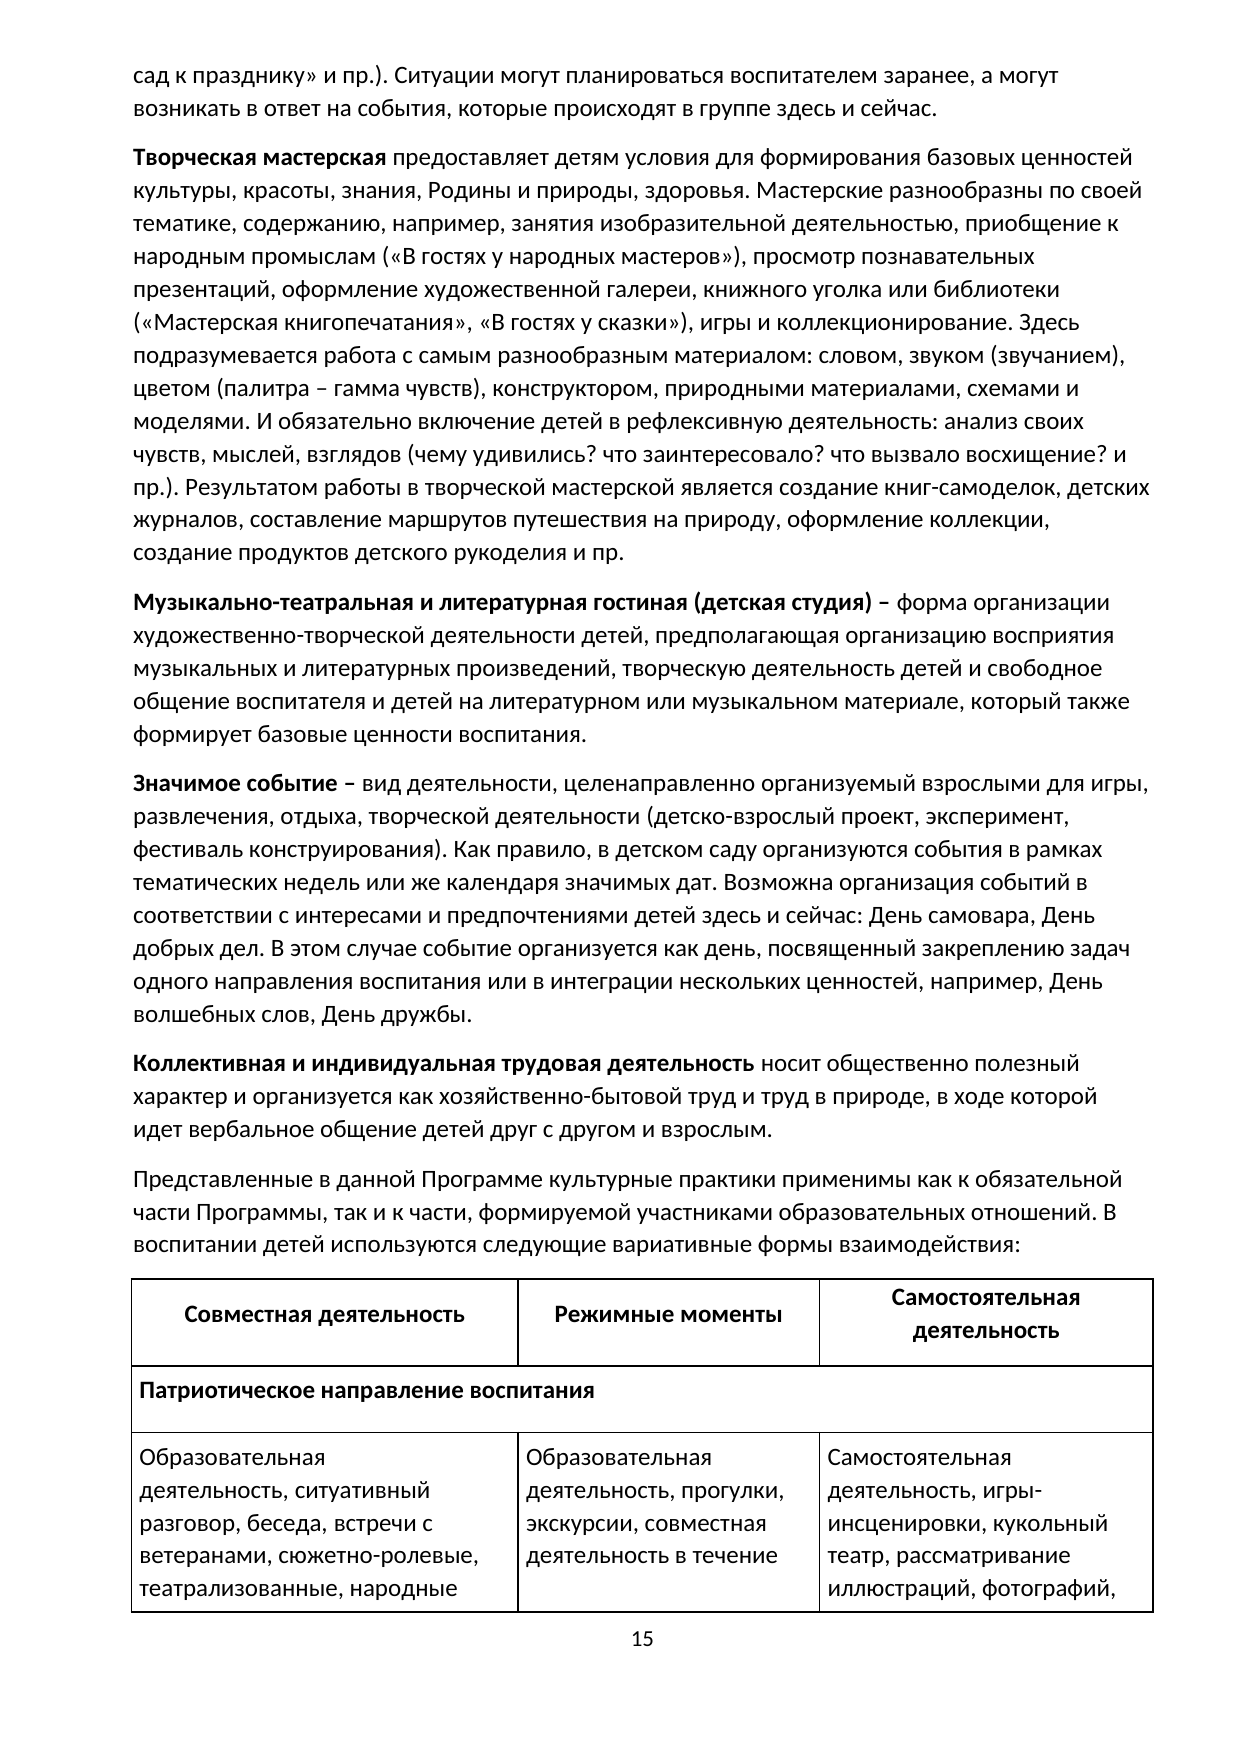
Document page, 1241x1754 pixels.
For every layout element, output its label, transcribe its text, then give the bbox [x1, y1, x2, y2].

text Коллективная и индивидуальная трудовая деятельность носит общественно полезный характер и организуется как хозяйственно-бытовой труд и труд в природе, в ходе которой идет вербальное общение детей друг с другом и взрослым. [133, 1047, 1152, 1144]
table_header Самостоятельная деятельность [820, 1280, 1152, 1365]
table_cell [820, 1433, 1152, 1611]
table_header Совместная деятельность [132, 1280, 517, 1365]
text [133, 59, 1152, 122]
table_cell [519, 1433, 819, 1611]
text Представленные в данной Программе культурные практики применимы как к обязательной части Программы, так и к части, формируемой участниками образовательных отношений. В воспитании детей используются следующие вариативные формы взаимодействия: [133, 1163, 1152, 1259]
text Значимое событие – вид деятельности, целенаправленно организуемый взрослыми для игры, развлечения, отдыха, творческой деятельности (детско-взрослый проект, эксперимент, фестиваль конструирования). Как правило, в детском саду организуются события в рамках тематических недель или же календаря значимых дат. Возможна организация событий в соответствии с интересами и предпочтениями детей здесь и сейчас: День самовара, День добрых дел. В этом случае событие организуется как день, посвященный закреплению задач одного направления воспитания или в интеграции нескольких ценностей, например, День волшебных слов, День дружбы. [133, 767, 1152, 1028]
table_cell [132, 1433, 517, 1611]
text Творческая мастерская предоставляет детям условия для формирования базовых ценностей культуры, красоты, знания, Родины и природы, здоровья. Мастерские разнообразны по своей тематике, содержанию, например, занятия изобразительной деятельностью, приобщение к народным промыслам («В гостях у народных мастеров»), просмотр познавательных презентаций, оформление художественной галереи, книжного уголка или библиотеки («Мастерская книгопечатания», «В гостях у сказки»), игры и коллекционирование. Здесь подразумевается работа с самым разнообразным материалом: словом, звуком (звучанием), цветом (палитра – гамма чувств), конструктором, природными материалами, схемами и моделями. И обязательно включение детей в рефлексивную деятельность: анализ своих чувств, мыслей, взглядов (чему удивились? что заинтересовало? что вызвало восхищение? и пр.). Результатом работы в творческой мастерской является создание книг-самоделок, детских журналов, составление маршрутов путешествия на природу, оформление коллекции, создание продуктов детского рукоделия и пр. [133, 142, 1152, 567]
text Музыкально-театральная и литературная гостиная (детская студия) – форма организации художественно-творческой деятельности детей, предполагающая организацию восприятия музыкальных и литературных произведений, творческую деятельность детей и свободное общение воспитателя и детей на литературном или музыкальном материале, который также формирует базовые ценности воспитания. [133, 586, 1152, 748]
table_cell Патриотическое направление воспитания [132, 1367, 1152, 1432]
table_header Режимные моменты [519, 1280, 819, 1365]
